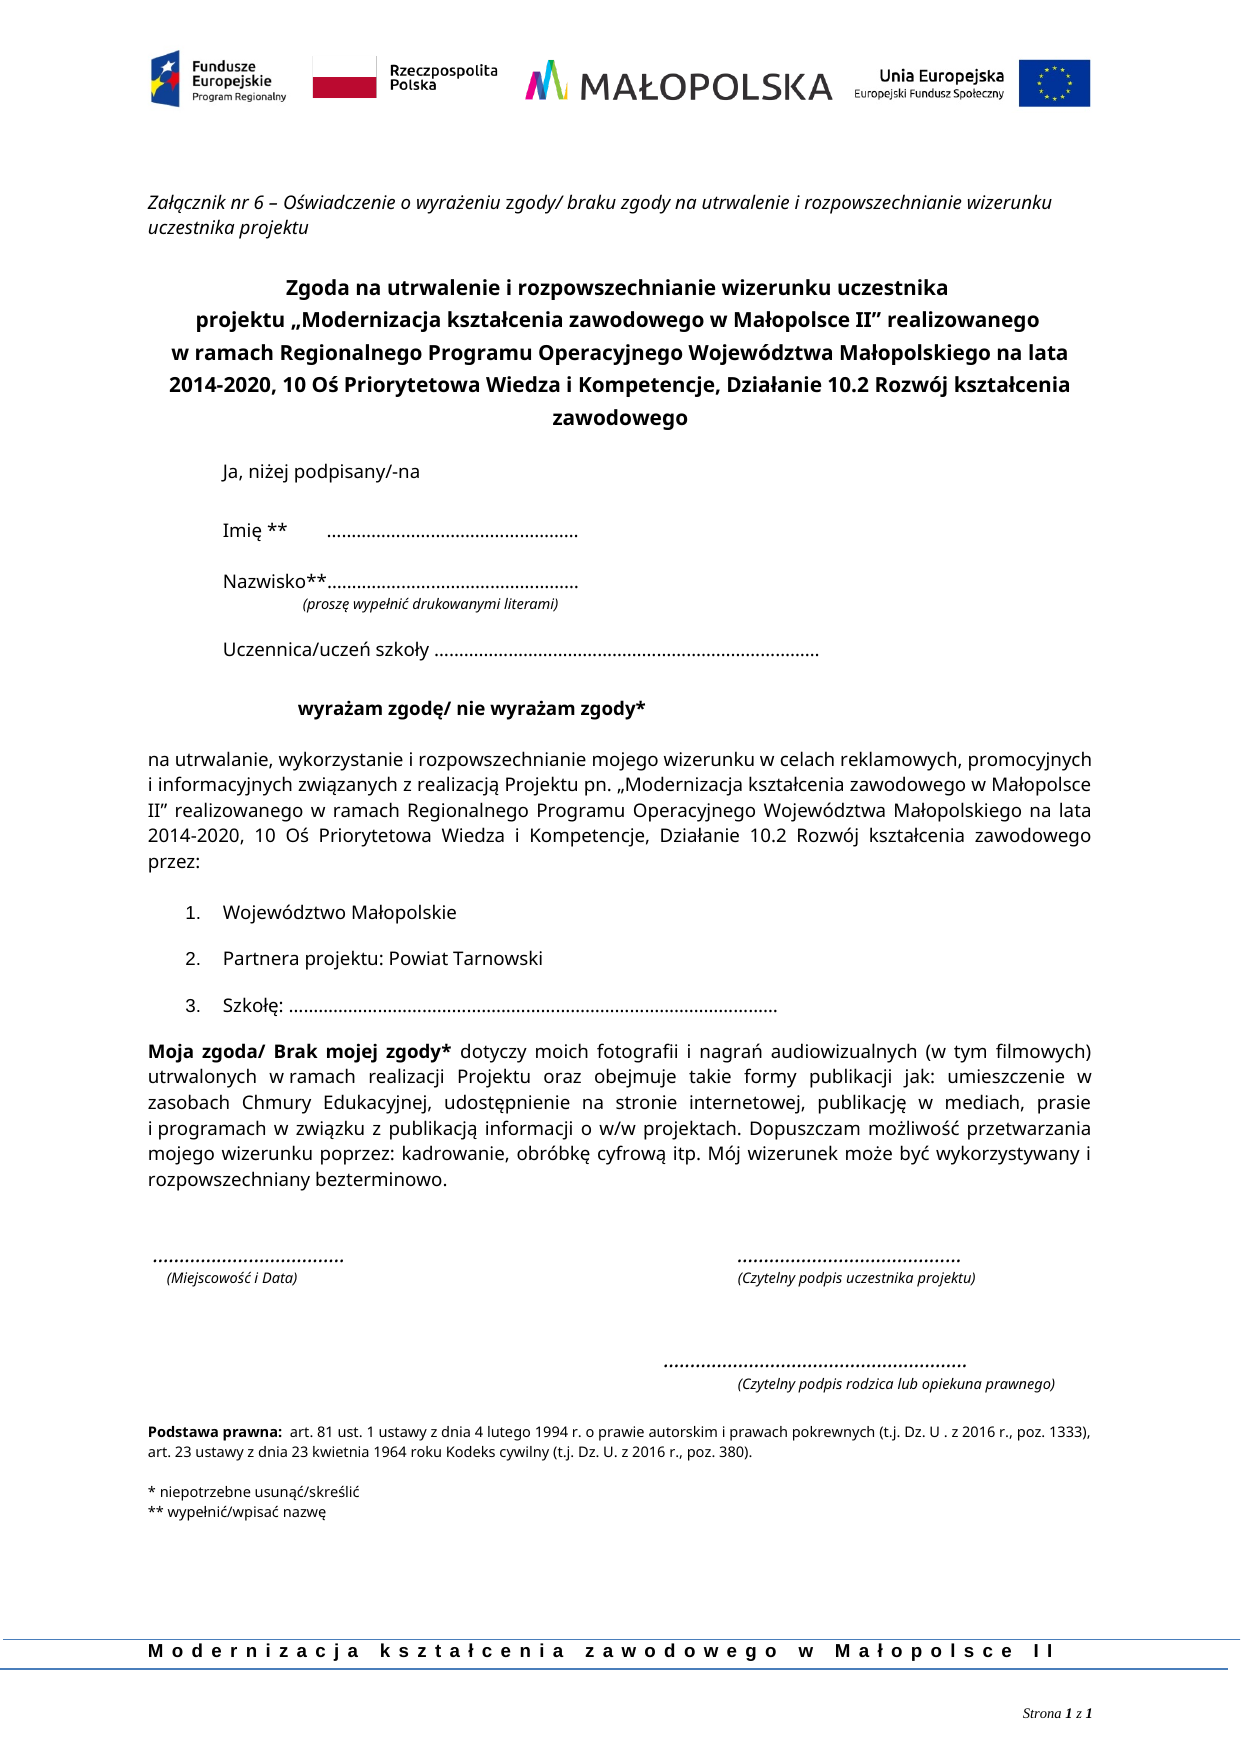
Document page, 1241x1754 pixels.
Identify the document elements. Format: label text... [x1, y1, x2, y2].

text (proszę wypełnić drukowanymi literami) [148, 594, 1092, 614]
text Załącznik nr 6 – Oświadczenie o wyrażeniu zgody/ braku zgody na utrwalenie i rozpowszechnianie wizerunku uczestnika projektu [148, 189, 1092, 240]
text ** wypełnić/wpisać nazwę [148, 1502, 1092, 1521]
text Podstawa prawna: art. 81 ust. 1 ustawy z dnia 4 lutego 1994 r. o prawie autorskim i prawach pokrewnych (t.j. Dz. U . z 2016 r., poz. 1333), art. 23 ustawy z dnia 23 kwietnia 1964 roku Kodeks cywilny (t.j. Dz. U. z 2016 r., poz. 380). [148, 1422, 1092, 1462]
list Partnera projektu: Powiat Tarnowski [185, 946, 1092, 971]
text Ja, niżej podpisany/-na [223, 459, 1092, 484]
text * niepotrzebne usunąć/skreślić [148, 1482, 1092, 1502]
text (Miejscowość i Data) (Czytelny podpis uczestnika projektu) [148, 1268, 1092, 1288]
text Uczennica/uczeń szkoły …………………………………………………………………… [223, 636, 1092, 662]
text ……………………………… …………………………………… [148, 1240, 1092, 1268]
list Województwo Małopolskie [185, 899, 1092, 925]
text (Czytelny podpis rodzica lub opiekuna prawnego) [148, 1374, 1092, 1393]
text wyrażam zgodę/ nie wyrażam zgody* [298, 695, 1092, 721]
text na utrwalanie, wykorzystanie i rozpowszechnianie mojego wizerunku w celach reklamowych, promocyjnych i informacyjnych związanych z realizacją Projektu pn. „Modernizacja kształcenia zawodowego w Małopolsce II” realizowanego w ramach Regionalnego Programu Operacyjnego Województwa Małopolskiego na lata 2014-2020, 10 Oś Priorytetowa Wiedza i Kompetencje, Działanie 10.2 Rozwój kształcenia zawodowego przez: [148, 746, 1092, 874]
text …..….………………………………………… [221, 1288, 1092, 1374]
text Nazwisko**…………………………………………… [223, 568, 1092, 594]
list Szkołę: ……………………………………………………………………………………… [185, 992, 1092, 1017]
text Imię ** …………………………………………… [223, 517, 1092, 543]
text Zgoda na utrwalenie i rozpowszechnianie wizerunku uczestnika projektu „Modernizacja kształcenia zawodowego w Małopolsce II” realizowanego w ramach Regionalnego Programu Operacyjnego Województwa Małopolskiego na lata 2014-2020, 10 Oś Priorytetowa Wiedza i Kompetencje, Działanie 10.2 Rozwój kształcenia zawodowego [148, 273, 1092, 432]
text Moja zgoda/ Brak mojej zgody* dotyczy moich fotografii i nagrań audiowizualnych (w tym filmowych) utrwalonych w ramach realizacji Projektu oraz obejmuje takie formy publikacji jak: umieszczenie w zasobach Chmury Edukacyjnej, udostępnienie na stronie internetowej, publikację w mediach, prasie i programach w związku z publikacją informacji o w/w projektach. Dopuszczam możliwość przetwarzania mojego wizerunku poprzez: kadrowanie, obróbkę cyfrową itp. Mój wizerunek może być wykorzystywany i rozpowszechniany bezterminowo. [148, 1038, 1092, 1191]
